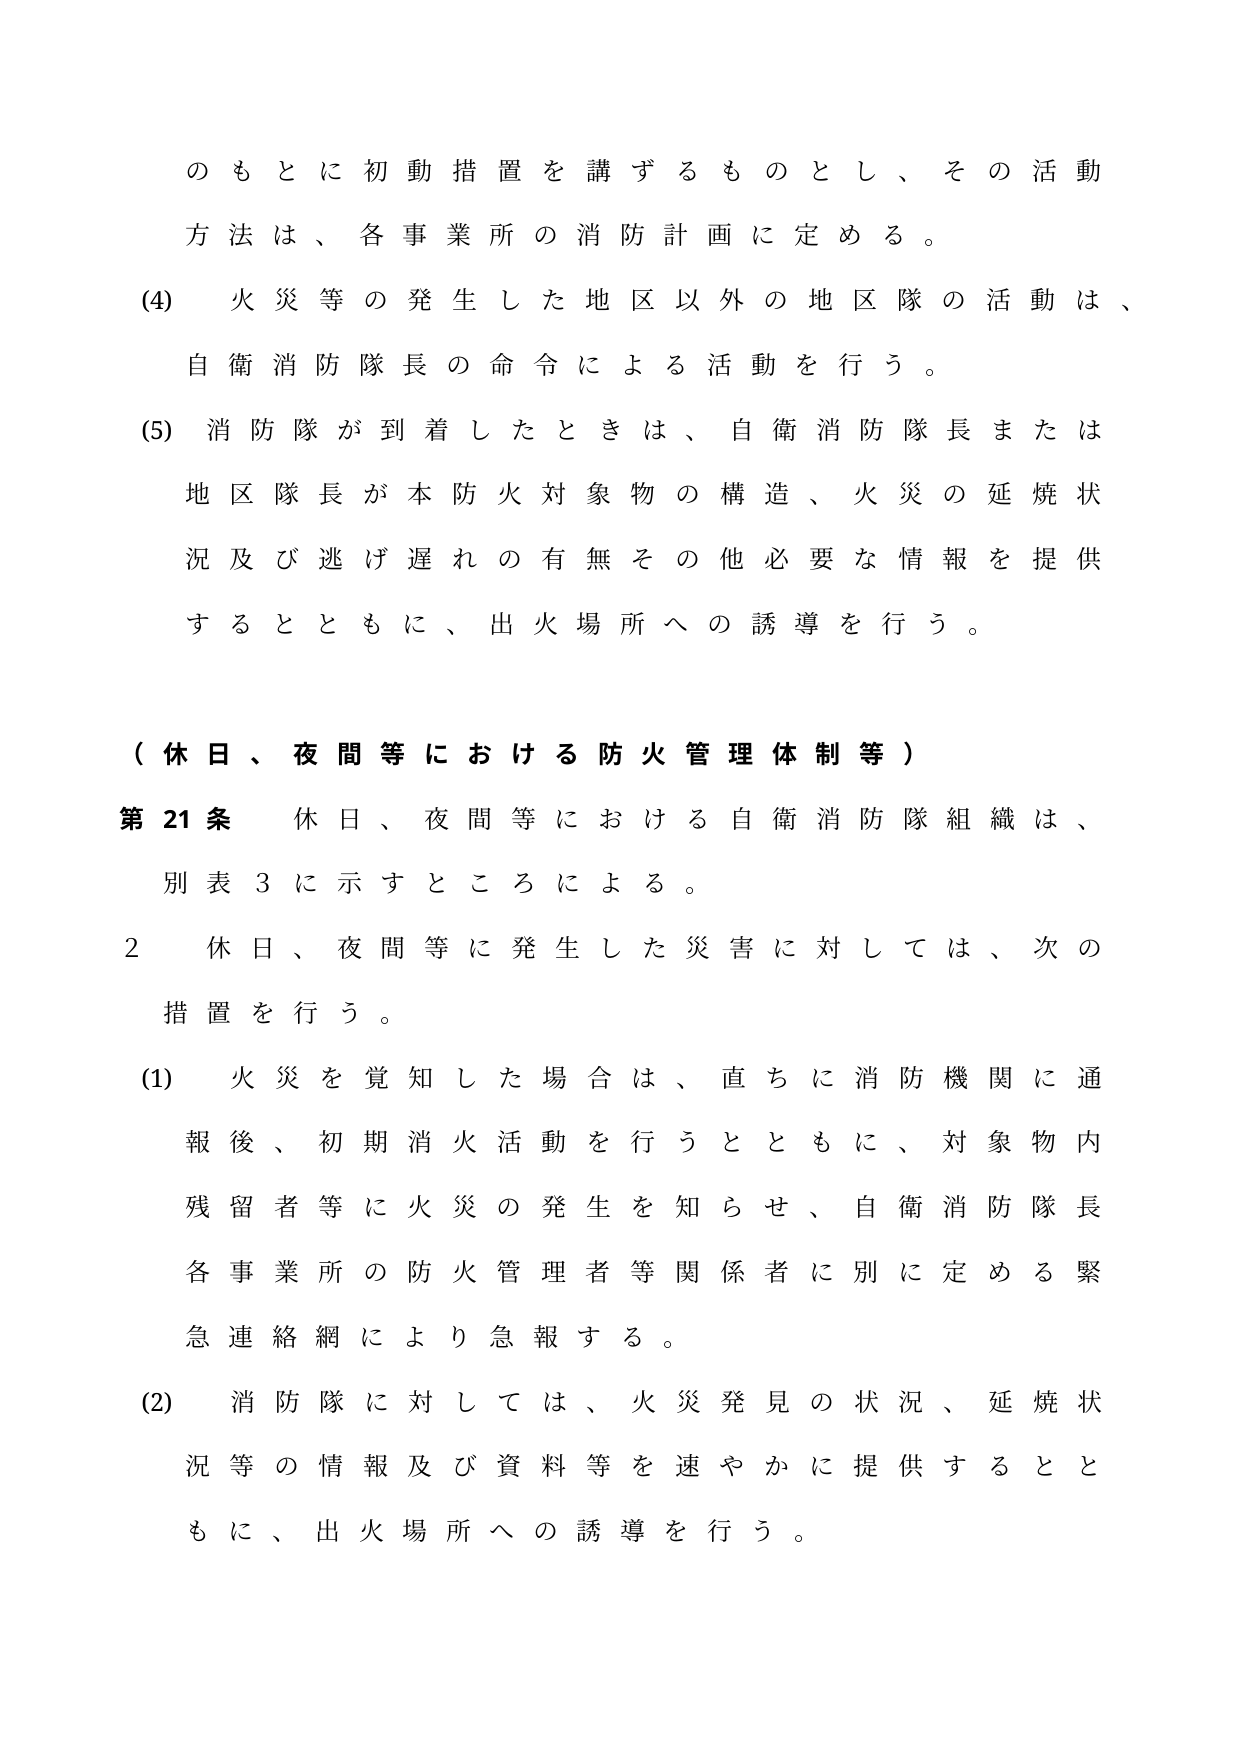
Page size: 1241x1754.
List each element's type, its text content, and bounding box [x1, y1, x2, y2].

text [141, 137, 1121, 266]
text ２ 休日、夜間等に発生した災害に対しては、次の措置を行う。 [119, 914, 1121, 1044]
text (1) 火災を覚知した場合は、直ちに消防機関に通報後、初期消火活動を行うとともに、対象物内残留者等に火災の発生を知らせ、自衛消防隊長、各事業所の防火管理者等関係者に別に定める緊急連絡網により急報する。 [141, 1044, 1121, 1368]
text 第21条 休日、夜間等における自衛消防隊組織は、別表３に示すところによる。 [119, 785, 1121, 914]
text (4) 火災等の発生した地区以外の地区隊の活動は、自衛消防隊長の命令による活動を行う。 [141, 266, 1121, 396]
text (5) 消防隊が到着したときは、自衛消防隊長または地区隊長が本防火対象物の構造、火災の延焼状況及び逃げ遅れの有無その他必要な情報を提供するとともに、出火場所への誘導を行う。 [141, 396, 1121, 655]
text （休日、夜間等における防火管理体制等） [119, 720, 1121, 785]
text (2) 消防隊に対しては、火災発見の状況、延焼状況等の情報及び資料等を速やかに提供するとともに、出火場所への誘導を行う。 [141, 1368, 1121, 1562]
